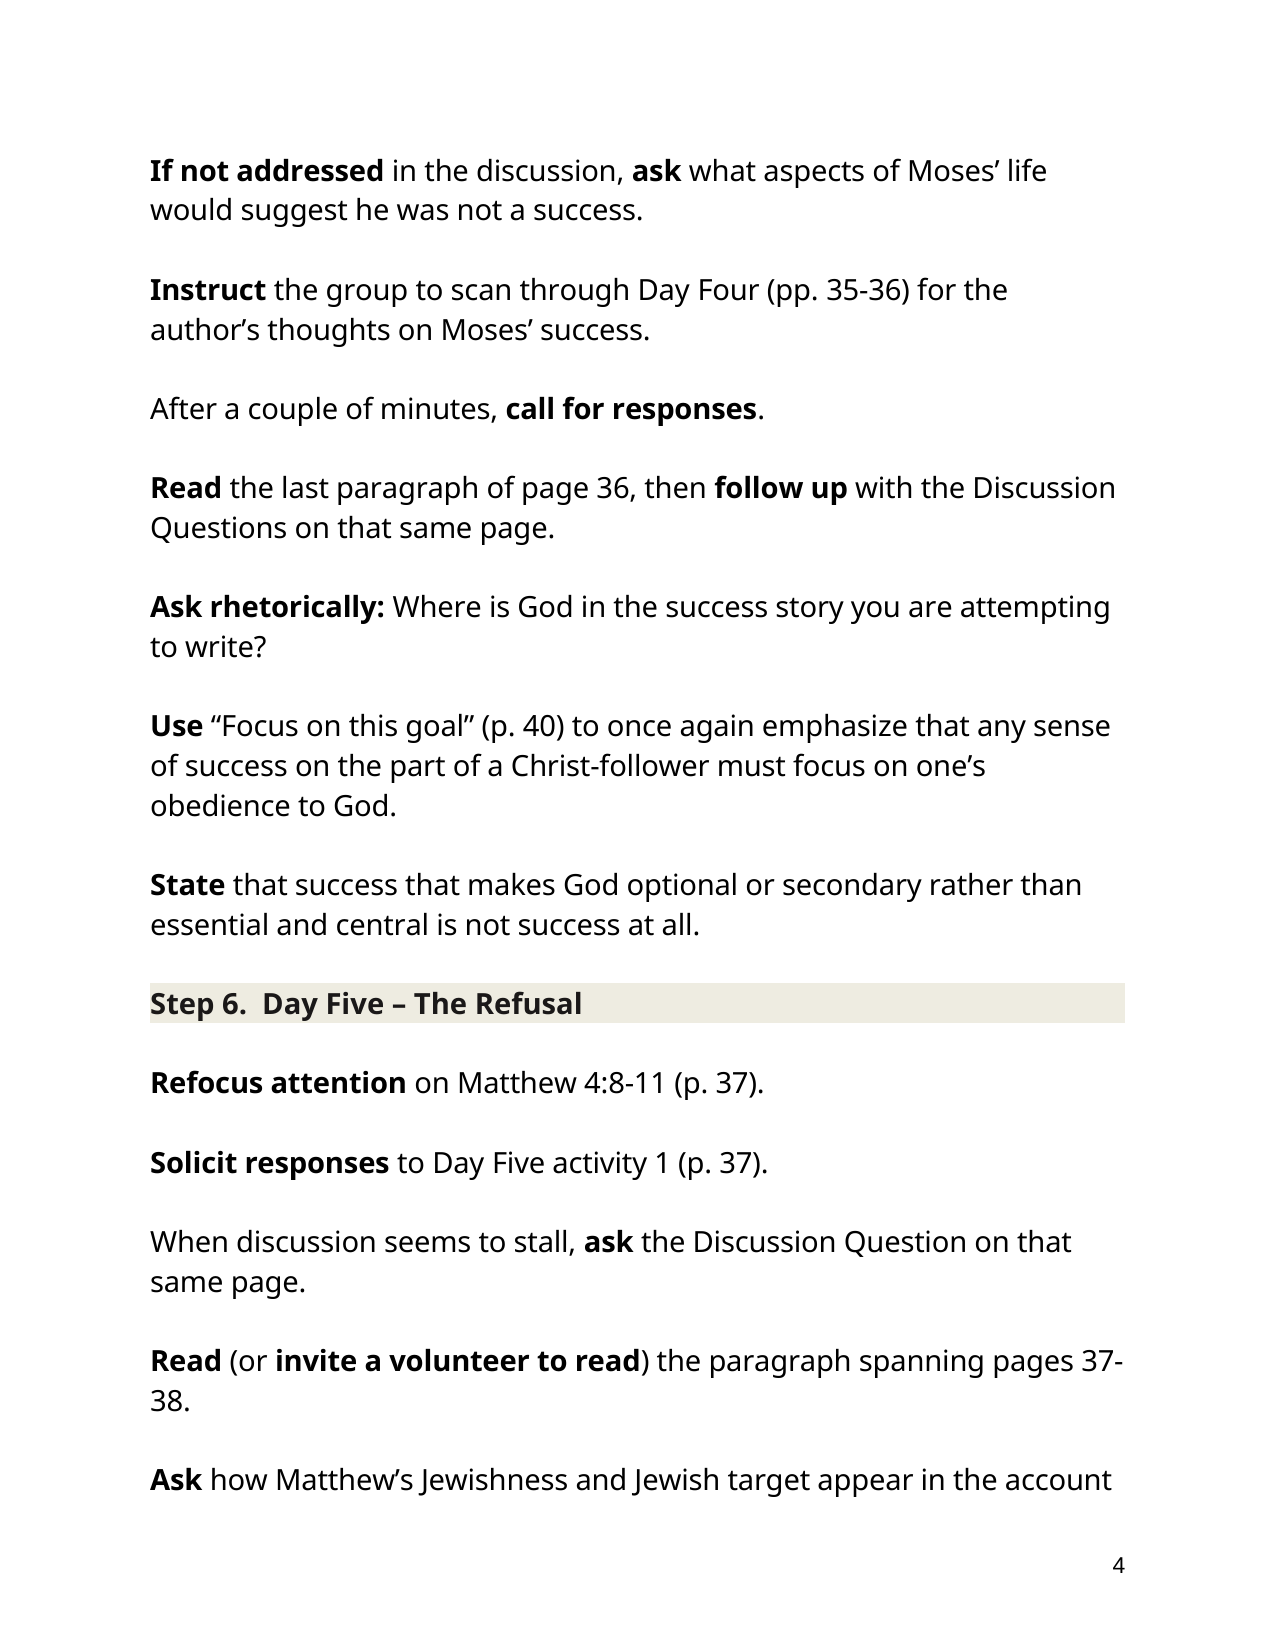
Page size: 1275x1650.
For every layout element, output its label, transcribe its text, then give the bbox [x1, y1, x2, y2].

text Read the last paragraph of page 36, then follow up with the Discussion Questions on that same page. [150, 467, 1125, 547]
text If not addressed in the discussion, ask what aspects of Moses’ life would suggest he was not a success. [150, 150, 1125, 229]
text Use “Focus on this goal” (p. 40) to once again emphasize that any sense of success on the part of a Christ-follower must focus on one’s obedience to God. [150, 706, 1125, 825]
text State that success that makes God optional or secondary rather than essential and central is not success at all. [150, 864, 1125, 944]
list Read (or invite a volunteer to read) the paragraph spanning pages 37-38. [150, 1341, 1125, 1420]
text Step 6. Day Five – The Refusal [150, 983, 1125, 1023]
list When discussion seems to stall, ask the Discussion Question on that same page. [150, 1222, 1125, 1301]
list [150, 1460, 1125, 1499]
text Instruct the group to scan through Day Four (pp. 35-36) for the author’s thoughts on Moses’ success. [150, 269, 1125, 348]
list Solicit responses to Day Five activity 1 (p. 37). [150, 1142, 1125, 1182]
text After a couple of minutes, call for responses. [150, 388, 1125, 428]
list Refocus attention on Matthew 4:8-11 (p. 37). [150, 1063, 1125, 1102]
text Ask rhetorically: Where is God in the success story you are attempting to write? [150, 587, 1125, 666]
